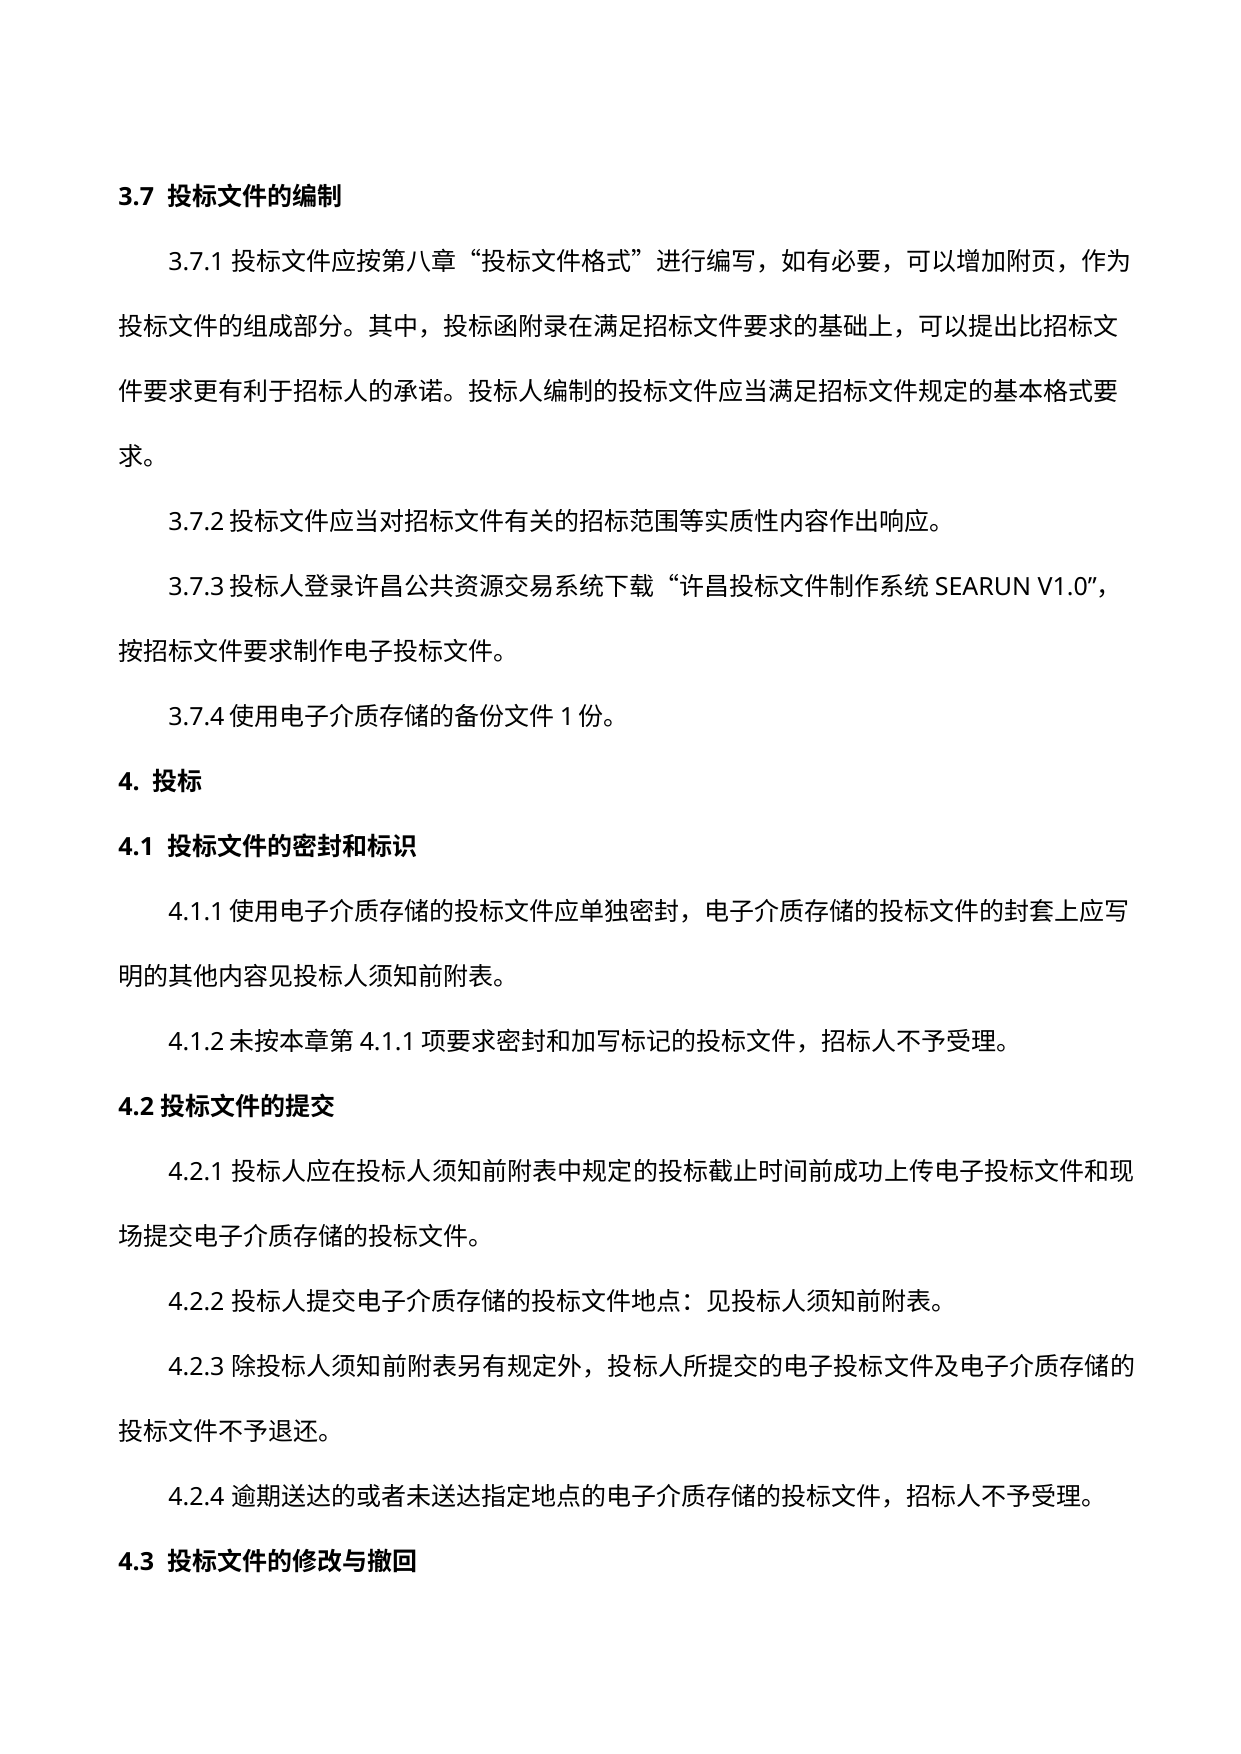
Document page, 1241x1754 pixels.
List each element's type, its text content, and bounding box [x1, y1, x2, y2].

text 3.7 投标文件的编制 [118, 162, 1137, 227]
text 4.1.1使用电子介质存储的投标文件应单独密封，电子介质存储的投标文件的封套上应写明的其他内容见投标人须知前附表。 [118, 877, 1137, 1007]
text 4.2.4 逾期送达的或者未送达指定地点的电子介质存储的投标文件，招标人不予受理。 [118, 1462, 1137, 1527]
text 4.2 投标文件的提交 [118, 1072, 1137, 1137]
text 4.2.3 除投标人须知前附表另有规定外，投标人所提交的电子投标文件及电子介质存储的投标文件不予退还。 [118, 1332, 1137, 1462]
text 4.1.2未按本章第4.1.1项要求密封和加写标记的投标文件，招标人不予受理。 [118, 1007, 1137, 1072]
text 4.3 投标文件的修改与撤回 [118, 1527, 1137, 1592]
text 4.2.1 投标人应在投标人须知前附表中规定的投标截止时间前成功上传电子投标文件和现场提交电子介质存储的投标文件。 [118, 1137, 1137, 1267]
text 4.1 投标文件的密封和标识 [118, 812, 1137, 877]
text 4. 投标 [118, 747, 1137, 812]
text 3.7.3投标人登录许昌公共资源交易系统下载“许昌投标文件制作系统SEARUN V1.0”，按招标文件要求制作电子投标文件。 [118, 552, 1137, 682]
text 3.7.2投标文件应当对招标文件有关的招标范围等实质性内容作出响应。 [118, 487, 1137, 552]
text 3.7.1 投标文件应按第八章“投标文件格式”进行编写，如有必要，可以增加附页，作为投标文件的组成部分。其中，投标函附录在满足招标文件要求的基础上，可以提出比招标文件要求更有利于招标人的承诺。投标人编制的投标文件应当满足招标文件规定的基本格式要求。 [118, 227, 1137, 487]
text 3.7.4使用电子介质存储的备份文件1份。 [118, 682, 1137, 747]
text 4.2.2 投标人提交电子介质存储的投标文件地点：见投标人须知前附表。 [118, 1267, 1137, 1332]
